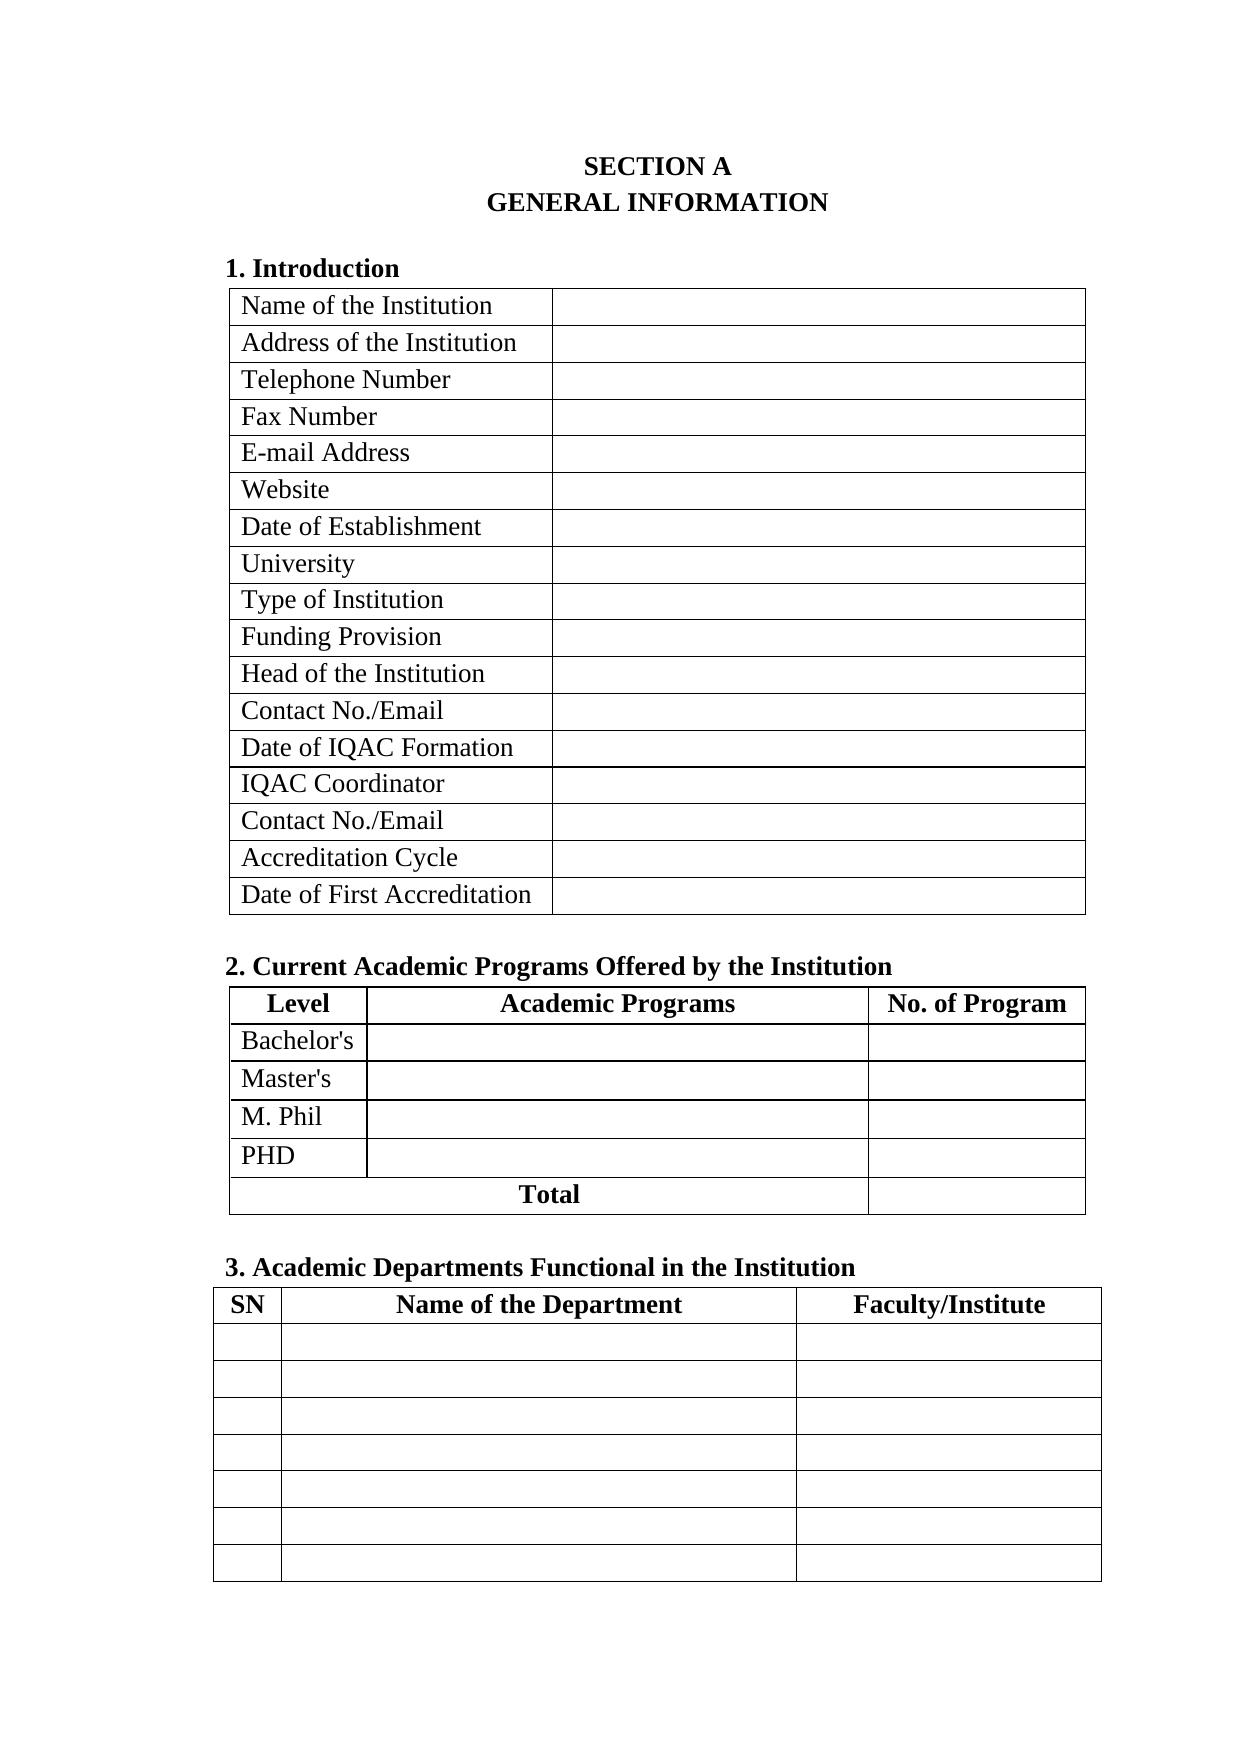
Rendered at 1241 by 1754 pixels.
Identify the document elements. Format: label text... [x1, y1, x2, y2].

table_cell [553, 473, 1085, 509]
table_cell [214, 1324, 281, 1360]
table_header Name of the Department [282, 1288, 796, 1323]
table_cell Accreditation Cycle [230, 841, 552, 877]
table_cell [282, 1361, 796, 1397]
table_header Academic Programs [368, 988, 868, 1023]
table_cell [869, 1101, 1085, 1138]
table_cell [553, 620, 1085, 656]
table_cell Total [230, 1178, 868, 1214]
table_cell [553, 326, 1085, 362]
text SECTION A [225, 150, 1090, 181]
table_cell Date of Establishment [230, 510, 552, 546]
table_cell [797, 1545, 1101, 1581]
table_cell [869, 1025, 1085, 1060]
table_cell [553, 804, 1085, 840]
table_cell Date of IQAC Formation [230, 731, 552, 766]
table_cell M. Phil [230, 1100, 366, 1138]
text 2. Current Academic Programs Offered by the Institution [225, 950, 1090, 981]
table_cell [214, 1508, 281, 1544]
table_cell [797, 1471, 1101, 1507]
table_cell [368, 1139, 868, 1176]
table_cell [553, 363, 1085, 399]
table_cell [553, 878, 1085, 913]
table_cell IQAC Coordinator [230, 768, 552, 803]
table_cell Bachelor's [230, 1024, 366, 1060]
table_cell [553, 400, 1085, 435]
table_cell [214, 1471, 281, 1507]
table_cell [553, 657, 1085, 693]
table_cell [797, 1324, 1101, 1360]
table_cell [553, 584, 1085, 619]
table_cell [282, 1471, 796, 1507]
table_cell [553, 694, 1085, 729]
table_cell [869, 1139, 1085, 1176]
table_cell [282, 1545, 796, 1581]
table_cell [368, 1025, 868, 1060]
table_cell [869, 1062, 1085, 1099]
table_header Level [230, 988, 366, 1023]
table_cell Contact No./Email [230, 804, 552, 840]
text 3. Academic Departments Functional in the Institution [225, 1251, 1090, 1282]
table_cell Master's [230, 1061, 366, 1099]
table_cell [553, 841, 1085, 877]
table_cell [368, 1101, 868, 1138]
table_cell Funding Provision [230, 620, 552, 656]
table_header Name of the Institution [230, 289, 552, 325]
table_cell [553, 731, 1085, 766]
table_cell E-mail Address [230, 436, 552, 472]
table_cell [282, 1324, 796, 1360]
table_cell [797, 1508, 1101, 1544]
table_header Faculty/Institute [797, 1288, 1101, 1323]
subtitle GENERAL INFORMATION [225, 186, 1090, 217]
table_cell [214, 1545, 281, 1581]
table_cell Head of the Institution [230, 657, 552, 693]
text 1. Introduction [225, 253, 1090, 284]
table_cell [553, 510, 1085, 546]
table_cell PHD [230, 1139, 366, 1176]
table_cell [282, 1435, 796, 1470]
table_cell Website [230, 473, 552, 509]
table_cell [869, 1178, 1085, 1214]
table_cell [797, 1361, 1101, 1397]
table_header No. of Program [869, 988, 1085, 1023]
table_cell [282, 1508, 796, 1544]
table_cell [214, 1435, 281, 1470]
table_cell [797, 1398, 1101, 1433]
table_cell [214, 1361, 281, 1397]
table_cell Telephone Number [230, 363, 552, 399]
table_cell [553, 436, 1085, 472]
table_cell [368, 1062, 868, 1099]
table_cell [797, 1435, 1101, 1470]
table_cell Fax Number [230, 400, 552, 435]
table_cell Contact No./Email [230, 694, 552, 729]
table_cell [553, 547, 1085, 582]
table_cell University [230, 547, 552, 582]
table_header SN [214, 1288, 281, 1323]
table_cell Type of Institution [230, 584, 552, 619]
table_cell [553, 768, 1085, 803]
table_cell Address of the Institution [230, 326, 552, 362]
table_cell Date of First Accreditation [230, 878, 552, 913]
table_cell [282, 1398, 796, 1433]
table_header [553, 289, 1085, 325]
table_cell [214, 1398, 281, 1433]
